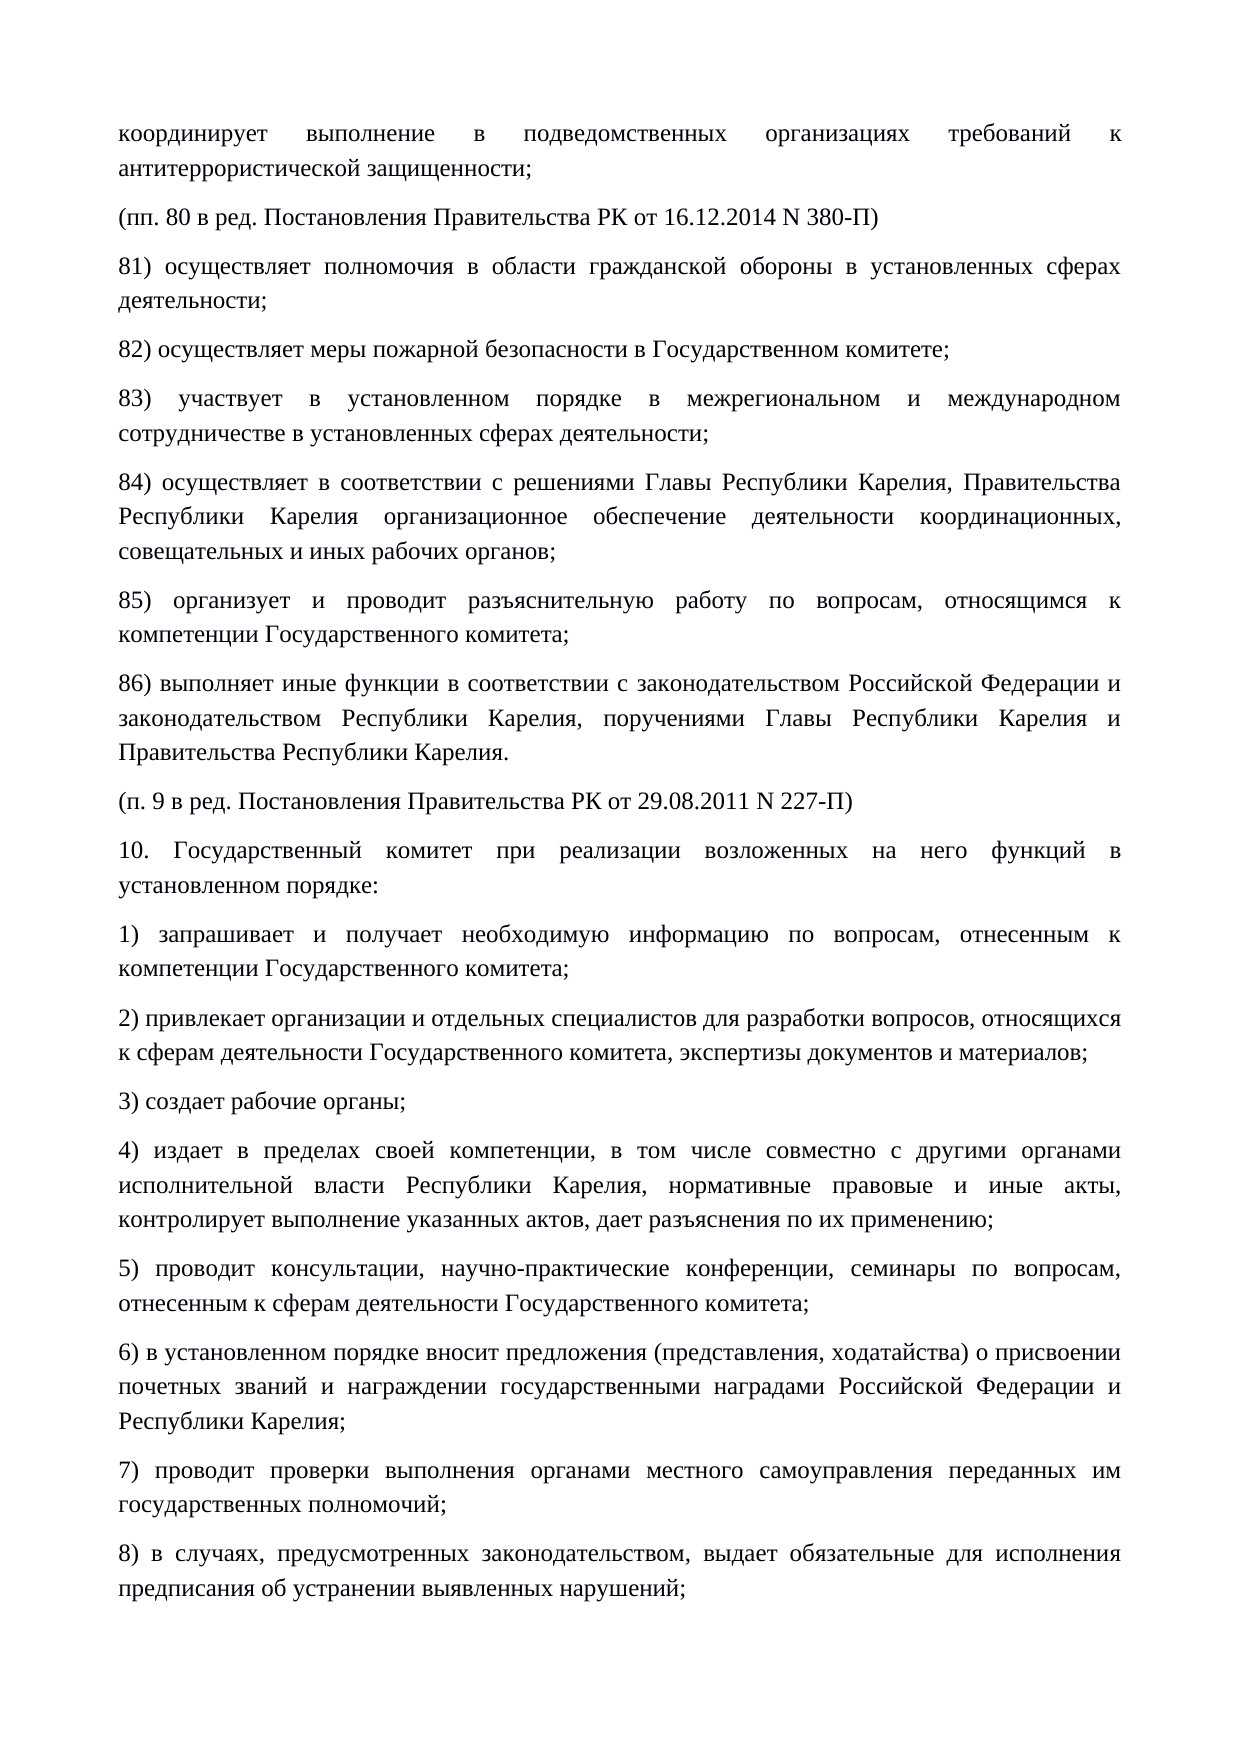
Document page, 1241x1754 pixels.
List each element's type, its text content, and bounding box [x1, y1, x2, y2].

text 83) участвует в установленном порядке в межрегиональном и международном сотрудничестве в установленных сферах деятельности; [118, 383, 1122, 447]
text 86) выполняет иные функции в соответствии с законодательством Российской Федерации и законодательством Республики Карелия, поручениями Главы Республики Карелия и Правительства Республики Карелия. [118, 668, 1122, 766]
text 82) осуществляет меры пожарной безопасности в Государственном комитете; [118, 334, 1122, 363]
text 4) издает в пределах своей компетенции, в том числе совместно с другими органами исполнительной власти Республики Карелия, нормативные правовые и иные акты, контролирует выполнение указанных актов, дает разъяснения по их применению; [118, 1135, 1122, 1233]
text 6) в установленном порядке вносит предложения (представления, ходатайства) о присвоении почетных званий и награждении государственными наградами Российской Федерации и Республики Карелия; [118, 1337, 1122, 1434]
text 3) создает рабочие органы; [118, 1086, 1122, 1115]
text (п. 9 в ред. Постановления Правительства РК от 29.08.2011 N 227-П) [118, 786, 1122, 815]
text координирует выполнение в подведомственных организациях требований к антитеррористической защищенности; [118, 118, 1122, 181]
text 8) в случаях, предусмотренных законодательством, выдает обязательные для исполнения предписания об устранении выявленных нарушений; [118, 1538, 1122, 1602]
text 2) привлекает организации и отдельных специалистов для разработки вопросов, относящихся к сферам деятельности Государственного комитета, экспертизы документов и материалов; [118, 1003, 1122, 1066]
text 7) проводит проверки выполнения органами местного самоуправления переданных им государственных полномочий; [118, 1455, 1122, 1518]
text 5) проводит консультации, научно-практические конференции, семинары по вопросам, отнесенным к сферам деятельности Государственного комитета; [118, 1253, 1122, 1316]
text (пп. 80 в ред. Постановления Правительства РК от 16.12.2014 N 380-П) [118, 202, 1122, 230]
text 84) осуществляет в соответствии с решениями Главы Республики Карелия, Правительства Республики Карелия организационное обеспечение деятельности координационных, совещательных и иных рабочих органов; [118, 467, 1122, 564]
text 10. Государственный комитет при реализации возложенных на него функций в установленном порядке: [118, 836, 1122, 899]
text 85) организует и проводит разъяснительную работу по вопросам, относящимся к компетенции Государственного комитета; [118, 585, 1122, 648]
text 81) осуществляет полномочия в области гражданской обороны в установленных сферах деятельности; [118, 251, 1122, 314]
text 1) запрашивает и получает необходимую информацию по вопросам, отнесенным к компетенции Государственного комитета; [118, 919, 1122, 982]
